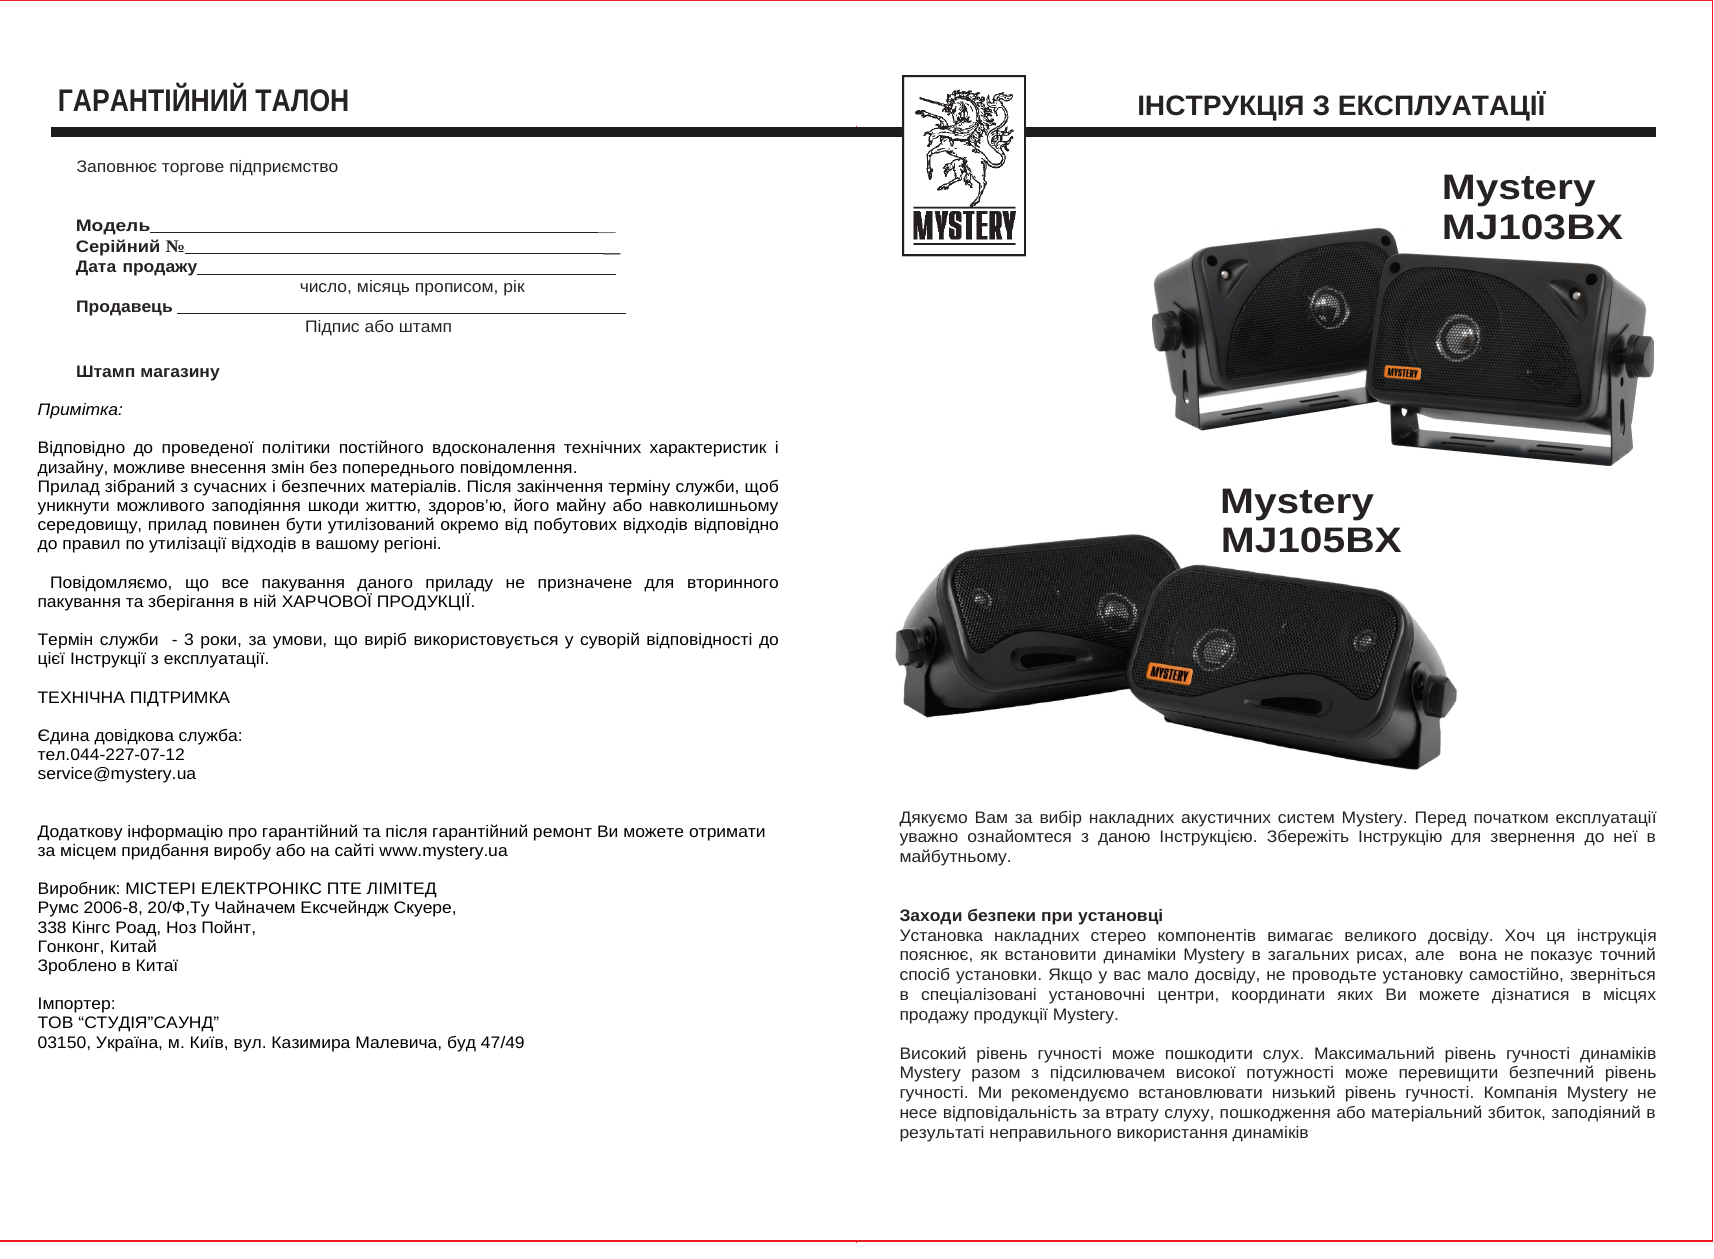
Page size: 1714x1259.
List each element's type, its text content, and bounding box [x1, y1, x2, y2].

text число, місяць прописом, рік [46, 277, 778, 296]
text ТОВ “СТУДІЯ”САУНД” [37, 1013, 780, 1032]
text Румс 2006-8, 20/Ф,Ту Чайначем Ексчейндж Скуере, [37, 898, 780, 917]
subtitle Mystery MJ103BX [1442, 168, 1670, 247]
text ТЕХНІЧНА ПІДТРИМКА [37, 687, 780, 707]
subtitle Штамп магазину [76, 362, 780, 381]
picture [898, 71, 1029, 257]
subtitle Продавець [76, 297, 780, 316]
text 338 Кінгс Роад, Ноз Пойнт, [37, 917, 780, 937]
picture [1232, 532, 1242, 544]
text service@mystery.ua [37, 764, 780, 783]
text Заходи безпеки при установці [899, 906, 1657, 925]
text Термін служби - 3 роки, за умови, що виріб використовується у суворій відповідності до цієї Інструкції з експлуатації. [37, 630, 780, 668]
picture [1354, 532, 1365, 537]
picture [894, 532, 1457, 770]
text ІНСТРУКЦІЯ З ЕКСПЛУАТАЦІЇ [1137, 89, 1670, 121]
text Гонконг, Китай [37, 937, 780, 956]
text Примітка: [37, 400, 780, 419]
picture [1152, 226, 1654, 466]
text 03150, Україна, м. Київ, вул. Казимира Малевича, буд 47/49 [37, 1032, 780, 1052]
text Повідомляємо, що все пакування даного приладу не призначене для вторинного пакування та зберігання в ній ХАРЧОВОЇ ПРОДУКЦІЇ. [37, 572, 780, 611]
text Відповідно до проведеної політики постійного вдосконалення технічних характеристик і дизайну, можливе внесення змін без попереднього повідомлення. [37, 438, 780, 477]
subtitle Модель _ Серійний № _ Дата продажу [76, 216, 623, 276]
text Підпис або штамп [46, 317, 711, 336]
text Зроблено в Китаї [37, 956, 780, 975]
text Додаткову інформацію про гарантійний та після гарантійний ремонт Ви можете отримати за місцем придбання виробу або на сайті www.mystery.ua [37, 822, 780, 860]
text Високий рівень гучності може пошкодити слух. Максимальний рівень гучності динаміків Mystery разом з підсилювачем високої потужності може перевищити безпечний рівень гучності. Ми рекомендуємо встановлювати низький рівень гучності. Компанія Mystery не несе відповідальність за втрату слуху, пошкодження або матеріальний збиток, заподіяний в результаті неправильного використання динаміків [899, 1044, 1657, 1142]
text Прилад зібраний з сучасних і безпечних матеріалів. Після закінчення терміну служби, щоб уникнути можливого заподіяння шкоди життю, здоров’ю, його майну або навколишньому середовищу, прилад повинен бути утилізований окремо від побутових відходів відповідно до правил по утилізації відходів в вашому регіоні. [37, 477, 780, 553]
text Заповнює торгове підприємство [76, 157, 780, 176]
text Імпортер: [37, 994, 780, 1013]
text Єдина довідкова служба: [37, 726, 780, 745]
text Дякуємо Вам за вибір накладних акустичних систем Mystery. Перед початком експлуатації уважно ознайомтеся з даною Інструкцією. Збережіть Інструкцію для звернення до неї в майбутньому. [899, 807, 1657, 866]
text тел.044-227-07-12 [37, 745, 780, 764]
picture [1354, 541, 1367, 548]
picture [1306, 532, 1314, 548]
text Установка накладних стерео компонентів вимагає великого досвіду. Хоч ця інструкція пояснює, як встановити динаміки Mystery в загальних рисах, але вона не показує точний спосіб установки. Якщо у вас мало досвіду, не проводьте установку самостійно, зверніться в спеціалізовані установочні центри, координати яких Ви можете дізнатися в місцях продажу продукції Mystery. [899, 926, 1657, 1023]
text Виробник: МІСТЕРІ ЕЛЕКТРОНІКС ПТЕ ЛІМІТЕД [37, 879, 780, 898]
text ГАРАНТІЙНИЙ ТАЛОН [46, 82, 361, 118]
text Mystery [1218, 480, 1376, 521]
